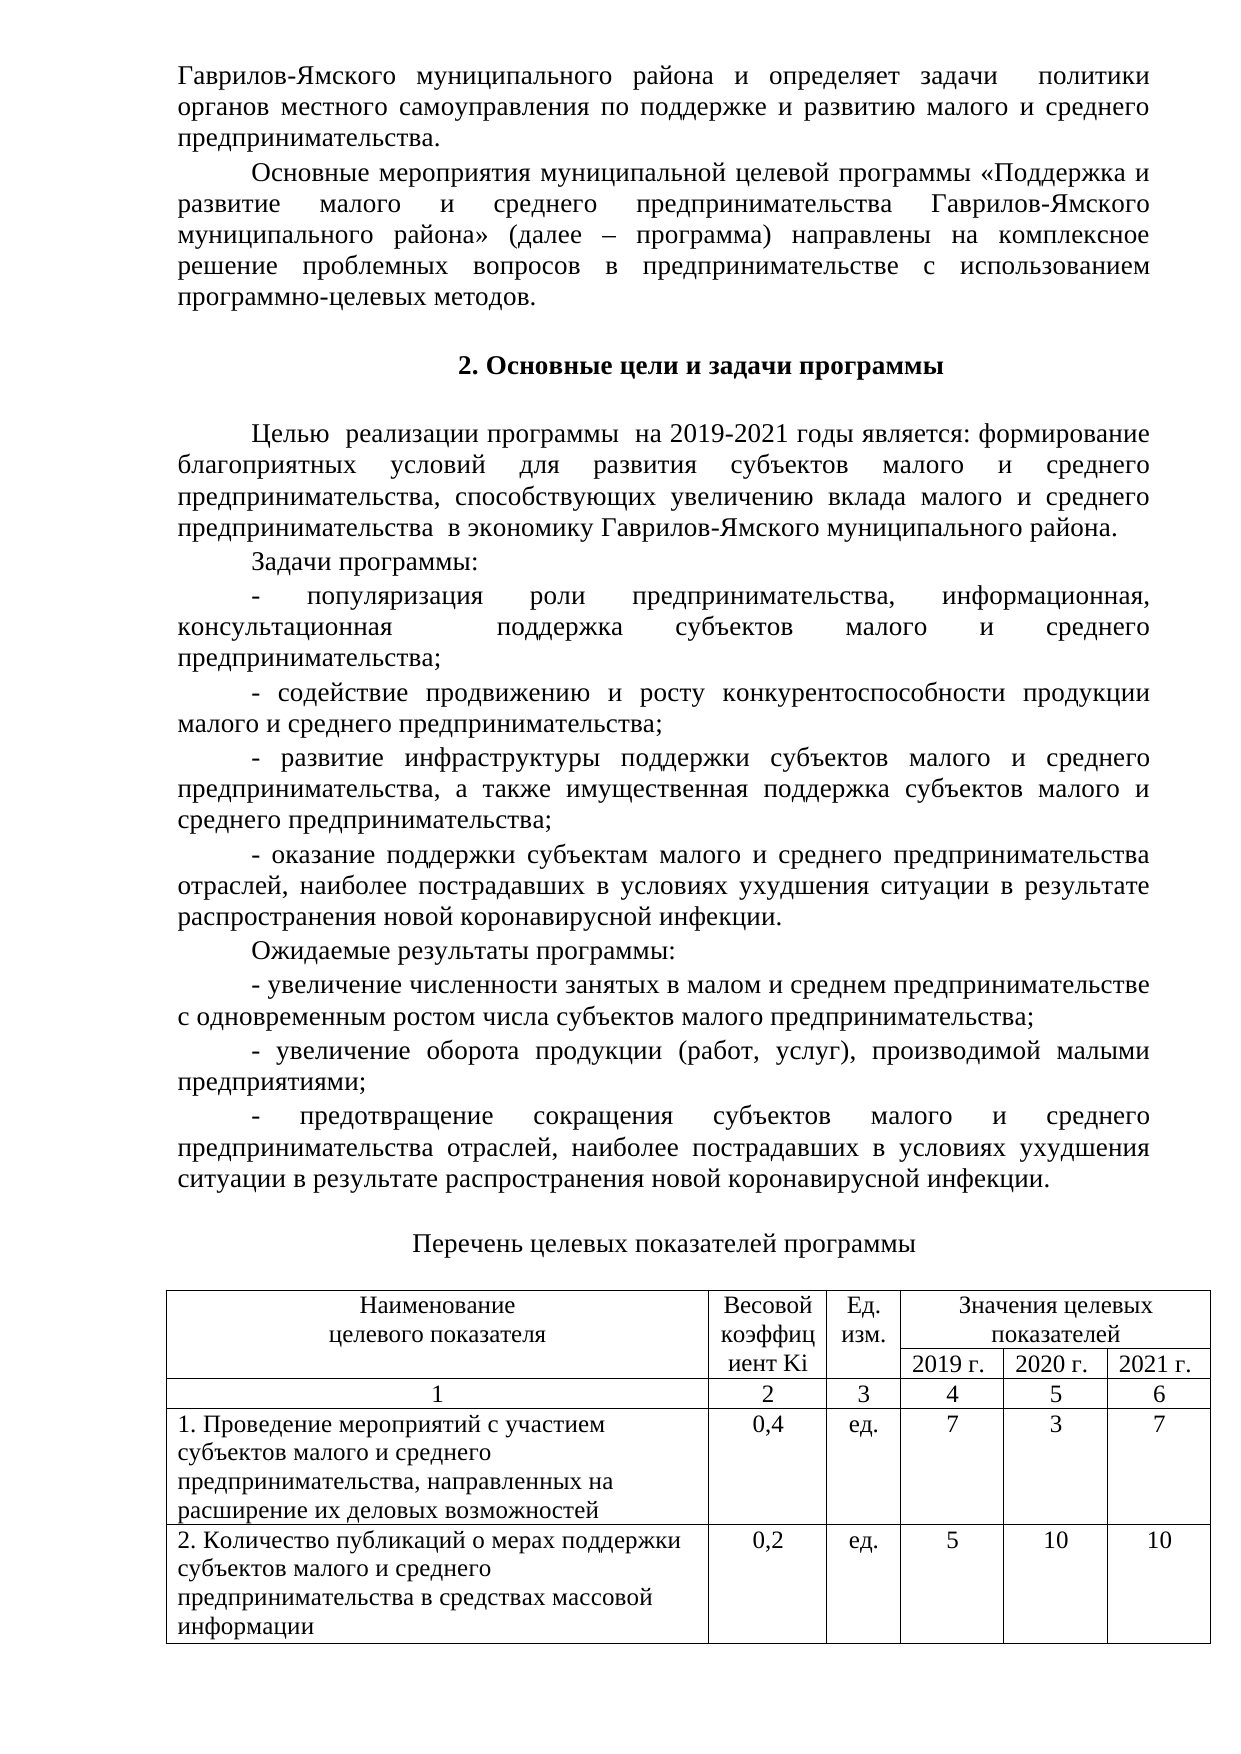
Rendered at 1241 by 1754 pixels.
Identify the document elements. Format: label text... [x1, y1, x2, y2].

text - оказание поддержки субъектам малого и среднего предпринимательства отраслей, наиболее пострадавших в условиях ухудшения ситуации в результате распространения новой коронавирусной инфекции. [177, 838, 1152, 931]
table_cell 3 [827, 1379, 900, 1408]
table_cell 0,4 [709, 1409, 826, 1524]
table_cell 10 [1108, 1525, 1210, 1642]
text 2. Основные цели и задачи программы [177, 349, 1152, 380]
table_cell 0,2 [709, 1525, 826, 1642]
table_cell 7 [901, 1409, 1003, 1524]
text - развитие инфраструктуры поддержки субъектов малого и среднего предпринимательства, а также имущественная поддержка субъектов малого и среднего предпринимательства; [177, 741, 1152, 835]
table_cell 2 [709, 1379, 826, 1408]
table_cell 5 [1004, 1379, 1107, 1408]
table_cell 2. Количество публикаций о мерах поддержки субъектов малого и среднего предпринимательства в средствах массовой информации [167, 1525, 708, 1642]
table_header Весовой коэффициент Ki [709, 1291, 826, 1378]
table_cell 2019 г. [901, 1349, 1003, 1378]
table_cell ед. [827, 1409, 900, 1524]
table_cell 2020 г. [1004, 1349, 1107, 1378]
text - предотвращение сокращения субъектов малого и среднего предпринимательства отраслей, наиболее пострадавших в условиях ухудшения ситуации в результате распространения новой коронавирусной инфекции. [177, 1099, 1152, 1193]
table_cell 5 [901, 1525, 1003, 1642]
text Ожидаемые результаты программы: [177, 934, 1152, 966]
table_cell 1 [167, 1379, 708, 1408]
text Задачи программы: [177, 545, 1152, 576]
table_cell 1. Проведение мероприятий с участием субъектов малого и среднего предпринимательства, направленных на расширение их деловых возможностей [167, 1409, 708, 1524]
text Перечень целевых показателей программы [177, 1227, 1152, 1258]
table_cell 3 [1004, 1409, 1107, 1524]
table_cell 4 [901, 1379, 1003, 1408]
text - увеличение оборота продукции (работ, услуг), производимой малыми предприятиями; [177, 1034, 1152, 1096]
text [177, 59, 1152, 152]
table_cell 6 [1108, 1379, 1210, 1408]
table_cell 2021 г. [1108, 1349, 1210, 1378]
text Целью реализации программы на 2019-2021 годы является: формирование благоприятных условий для развития субъектов малого и среднего предпринимательства, способствующих увеличению вклада малого и среднего предпринимательства в экономику Гаврилов-Ямского муниципального района. [177, 417, 1152, 542]
table_cell 7 [1108, 1409, 1210, 1524]
text - популяризация роли предпринимательства, информационная, консультационная поддержка субъектов малого и среднего предпринимательства; [177, 579, 1152, 673]
table_header Значения целевых показателей [901, 1291, 1210, 1348]
table_header Наименование целевого показателя [167, 1291, 708, 1378]
table_cell 10 [1004, 1525, 1107, 1642]
table_cell ед. [827, 1525, 900, 1642]
text Основные мероприятия муниципальной целевой программы «Поддержка и развитие малого и среднего предпринимательства Гаврилов-Ямского муниципального района» (далее – программа) направлены на комплексное решение проблемных вопросов в предпринимательстве с использованием программно-целевых методов. [177, 156, 1152, 311]
text - содействие продвижению и росту конкурентоспособности продукции малого и среднего предпринимательства; [177, 676, 1152, 738]
table_header Ед. изм. [827, 1291, 900, 1378]
text - увеличение численности занятых в малом и среднем предпринимательстве с одновременным ростом числа субъектов малого предпринимательства; [177, 969, 1152, 1031]
